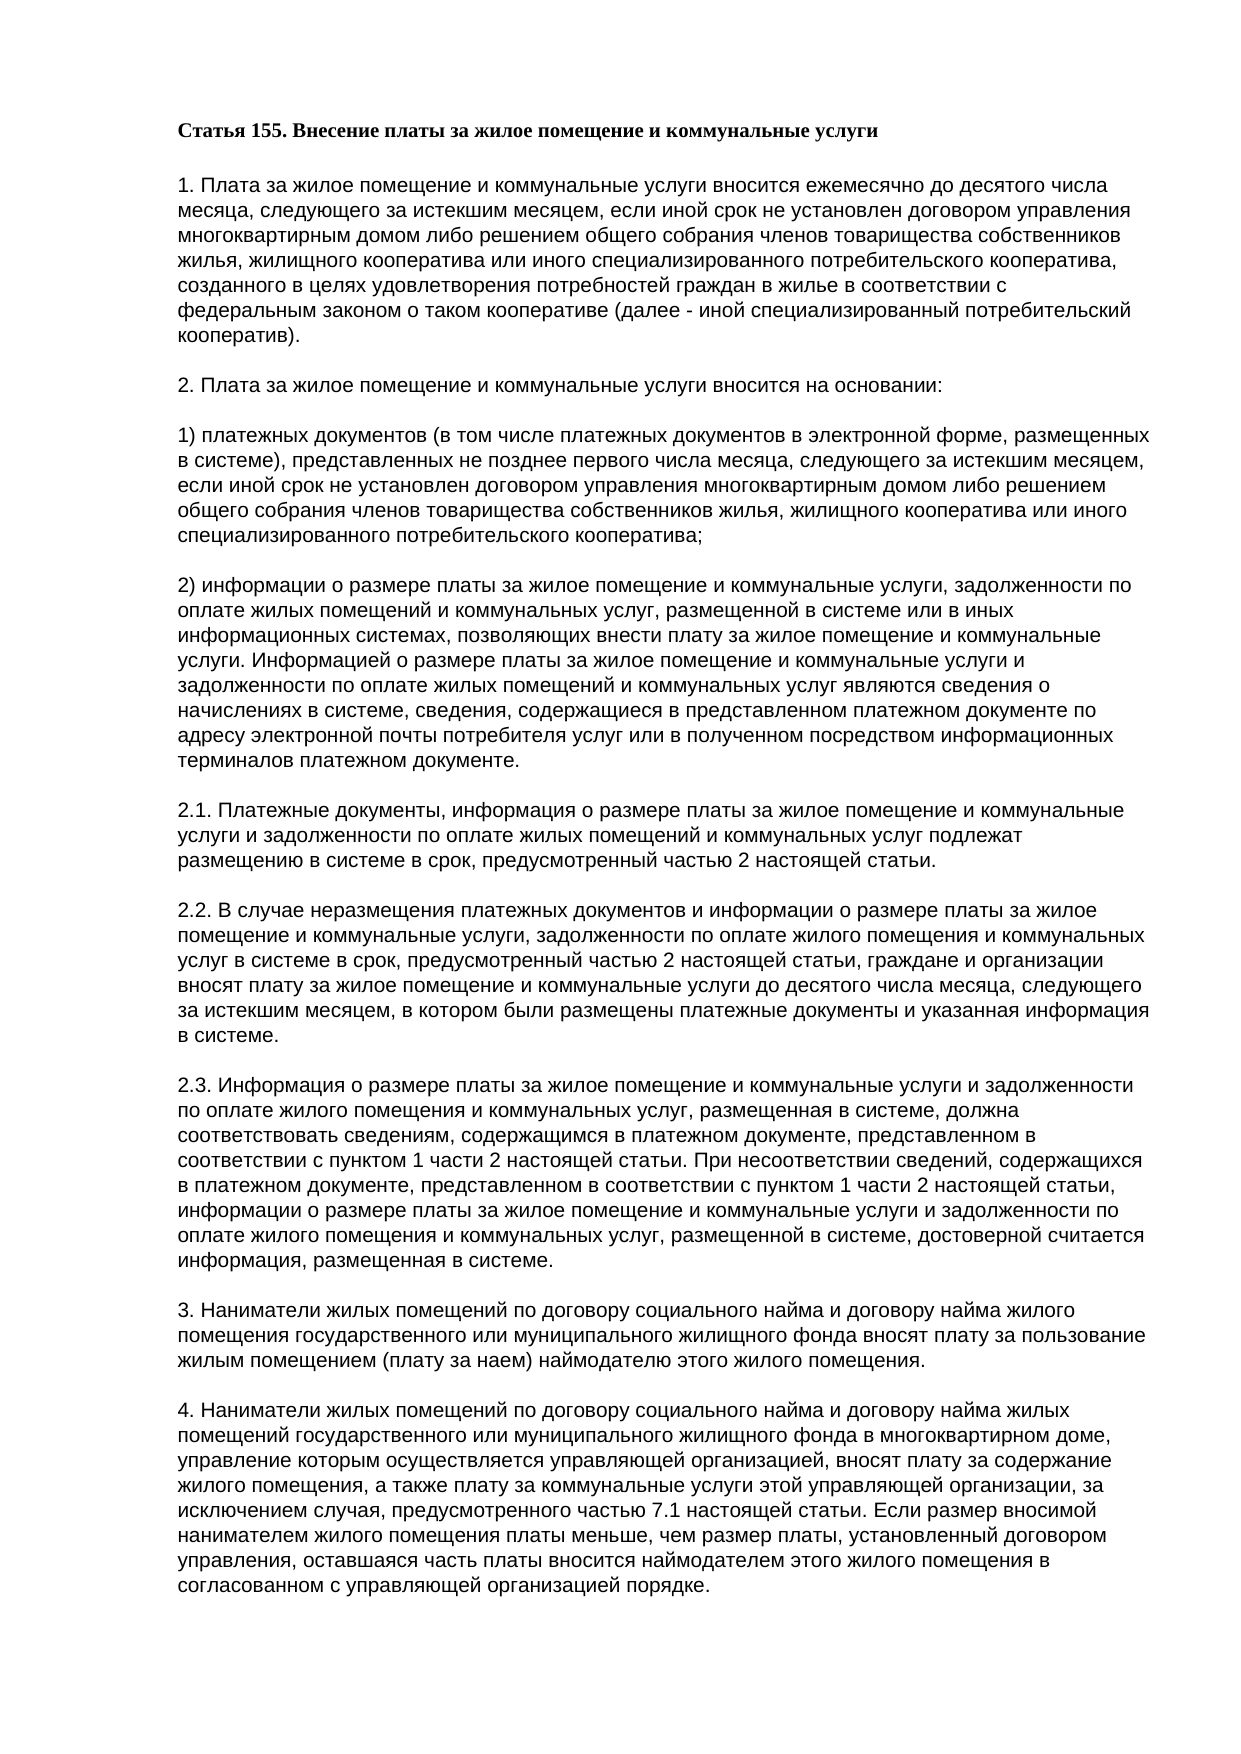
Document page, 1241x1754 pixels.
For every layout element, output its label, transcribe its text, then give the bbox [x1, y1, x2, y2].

text 2.2. В случае неразмещения платежных документов и информации о размере платы за жилое помещение и коммунальные услуги, задолженности по оплате жилого помещения и коммунальных услуг в системе в срок, предусмотренный частью 2 настоящей статьи, граждане и организации вносят плату за жилое помещение и коммунальные услуги до десятого числа месяца, следующего за истекшим месяцем, в котором были размещены платежные документы и указанная информация в системе. [177, 896, 1152, 1046]
text 3. Наниматели жилых помещений по договору социального найма и договору найма жилого помещения государственного или муниципального жилищного фонда вносят плату за пользование жилым помещением (плату за наем) наймодателю этого жилого помещения. [177, 1296, 1152, 1371]
text 1) платежных документов (в том числе платежных документов в электронной форме, размещенных в системе), представленных не позднее первого числа месяца, следующего за истекшим месяцем, если иной срок не установлен договором управления многоквартирным домом либо решением общего собрания членов товарищества собственников жилья, жилищного кооператива или иного специализированного потребительского кооператива; [177, 421, 1152, 546]
text 1. Плата за жилое помещение и коммунальные услуги вносится ежемесячно до десятого числа месяца, следующего за истекшим месяцем, если иной срок не установлен договором управления многоквартирным домом либо решением общего собрания членов товарищества собственников жилья, жилищного кооператива или иного специализированного потребительского кооператива, созданного в целях удовлетворения потребностей граждан в жилье в соответствии с федеральным законом о таком кооперативе (далее - иной специализированный потребительский кооператив). [177, 171, 1152, 346]
text 2. Плата за жилое помещение и коммунальные услуги вносится на основании: [177, 371, 1152, 396]
text 2.3. Информация о размере платы за жилое помещение и коммунальные услуги и задолженности по оплате жилого помещения и коммунальных услуг, размещенная в системе, должна соответствовать сведениям, содержащимся в платежном документе, представленном в соответствии с пунктом 1 части 2 настоящей статьи. При несоответствии сведений, содержащихся в платежном документе, представленном в соответствии с пунктом 1 части 2 настоящей статьи, информации о размере платы за жилое помещение и коммунальные услуги и задолженности по оплате жилого помещения и коммунальных услуг, размещенной в системе, достоверной считается информация, размещенная в системе. [177, 1071, 1152, 1271]
text 2.1. Платежные документы, информация о размере платы за жилое помещение и коммунальные услуги и задолженности по оплате жилых помещений и коммунальных услуг подлежат размещению в системе в срок, предусмотренный частью 2 настоящей статьи. [177, 796, 1152, 871]
subtitle Статья 155. Внесение платы за жилое помещение и коммунальные услуги [177, 118, 1152, 142]
text 4. Наниматели жилых помещений по договору социального найма и договору найма жилых помещений государственного или муниципального жилищного фонда в многоквартирном доме, управление которым осуществляется управляющей организацией, вносят плату за содержание жилого помещения, а также плату за коммунальные услуги этой управляющей организации, за исключением случая, предусмотренного частью 7.1 настоящей статьи. Если размер вносимой нанимателем жилого помещения платы меньше, чем размер платы, установленный договором управления, оставшаяся часть платы вносится наймодателем этого жилого помещения в согласованном с управляющей организацией порядке. [177, 1396, 1152, 1596]
text 2) информации о размере платы за жилое помещение и коммунальные услуги, задолженности по оплате жилых помещений и коммунальных услуг, размещенной в системе или в иных информационных системах, позволяющих внести плату за жилое помещение и коммунальные услуги. Информацией о размере платы за жилое помещение и коммунальные услуги и задолженности по оплате жилых помещений и коммунальных услуг являются сведения о начислениях в системе, сведения, содержащиеся в представленном платежном документе по адресу электронной почты потребителя услуг или в полученном посредством информационных терминалов платежном документе. [177, 571, 1152, 771]
